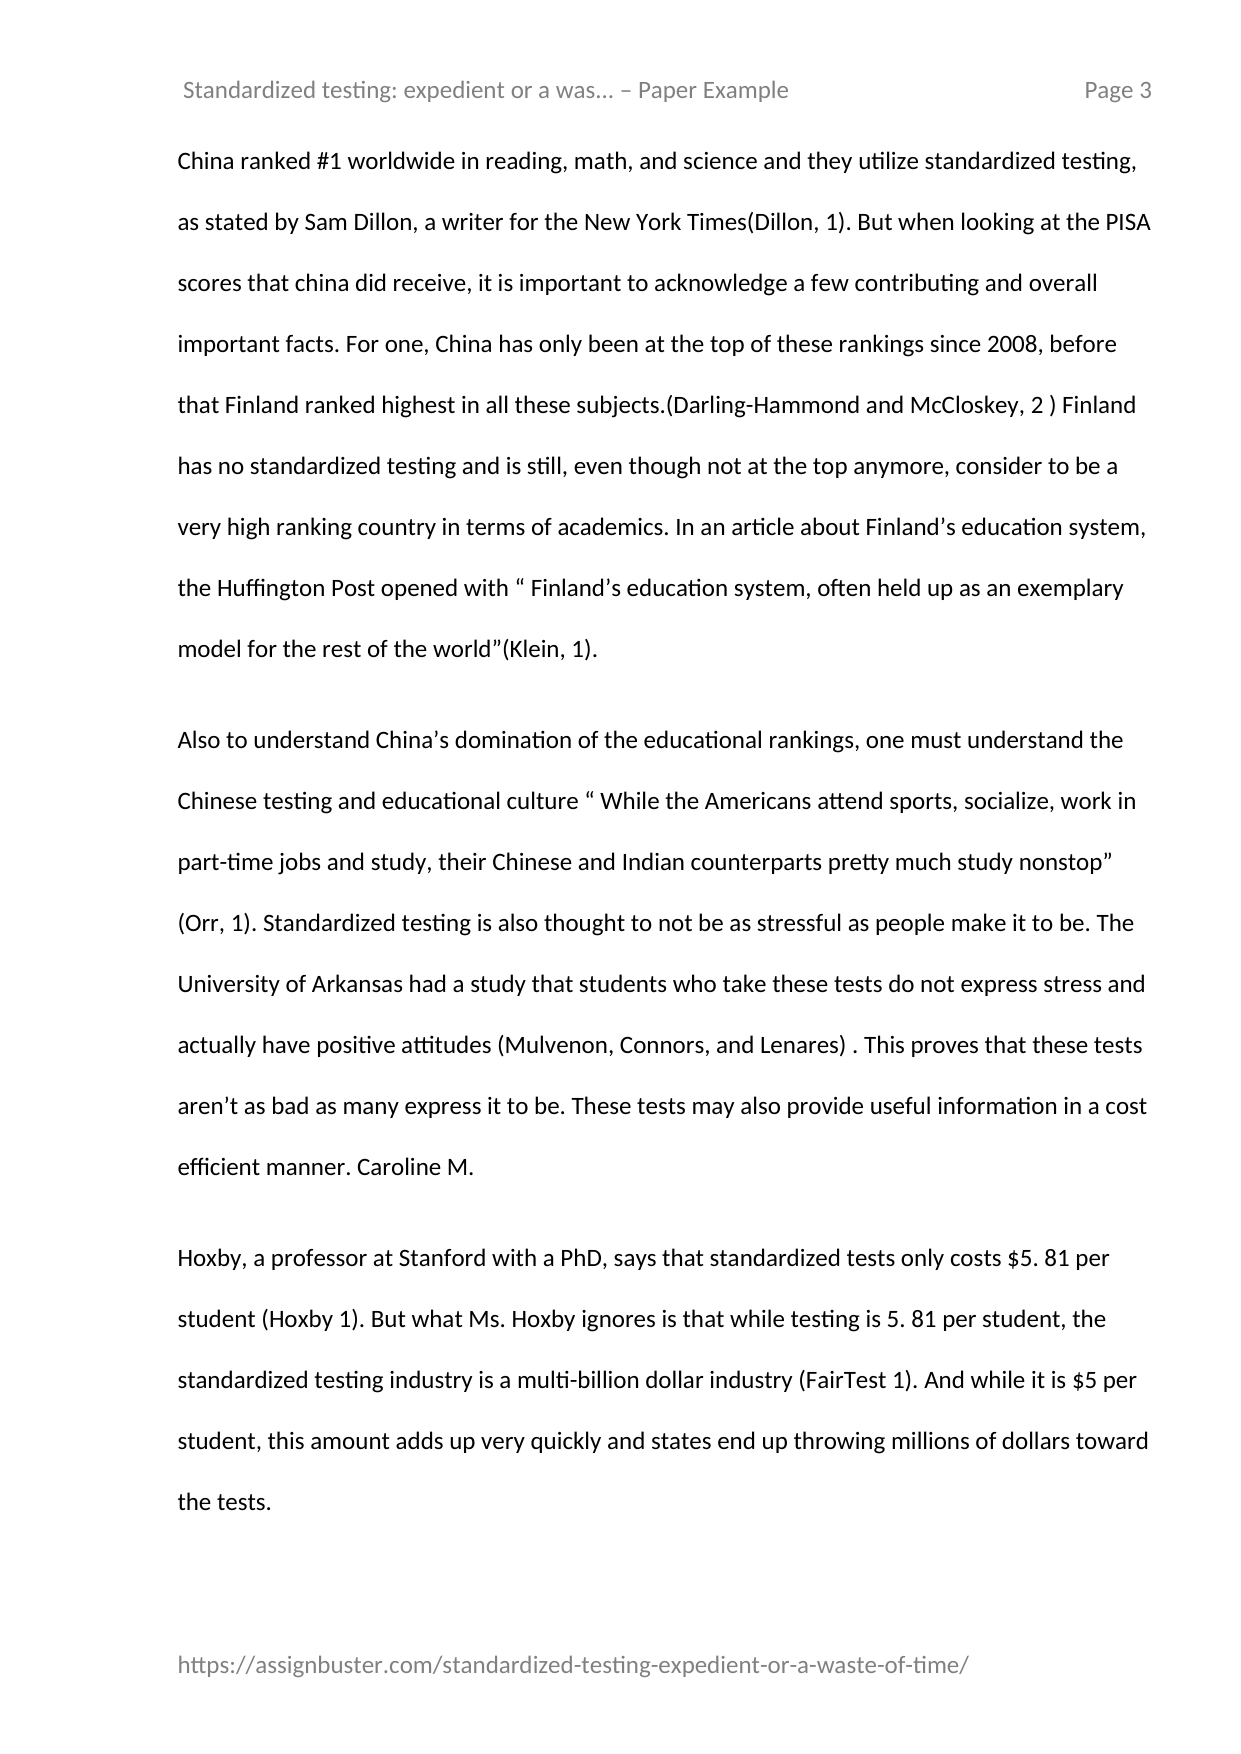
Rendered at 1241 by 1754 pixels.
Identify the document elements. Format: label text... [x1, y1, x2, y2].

text China ranked #1 worldwide in reading, math, and science and they utilize standardized testing, as stated by Sam Dillon, a writer for the New York Times(Dillon, 1). But when looking at the PISA scores that china did receive, it is important to acknowledge a few contributing and overall important facts. For one, China has only been at the top of these rankings since 2008, before that Finland ranked highest in all these subjects.(Darling-Hammond and McCloskey, 2 ) Finland has no standardized testing and is still, even though not at the top anymore, consider to be a very high ranking country in terms of academics. In an article about Finland’s education system, the Huffington Post opened with “ Finland’s education system, often held up as an exemplary model for the rest of the world”(Klein, 1). [177, 145, 1152, 664]
text Also to understand China’s domination of the educational rankings, one must understand the Chinese testing and educational culture “ While the Americans attend sports, socialize, work in part-time jobs and study, their Chinese and Indian counterparts pretty much study nonstop” (Orr, 1). Standardized testing is also thought to not be as stressful as people make it to be. The University of Arkansas had a study that students who take these tests do not express stress and actually have positive attitudes (Mulvenon, Connors, and Lenares) . This proves that these tests aren’t as bad as many express it to be. These tests may also provide useful information in a cost efficient manner. Caroline M. [177, 724, 1152, 1182]
text Hoxby, a professor at Stanford with a PhD, says that standardized tests only costs $5. 81 per student (Hoxby 1). But what Ms. Hoxby ignores is that while testing is 5. 81 per student, the standardized testing industry is a multi-billion dollar industry (FairTest 1). And while it is $5 per student, this amount adds up very quickly and states end up throwing millions of dollars toward the tests. [177, 1242, 1152, 1516]
